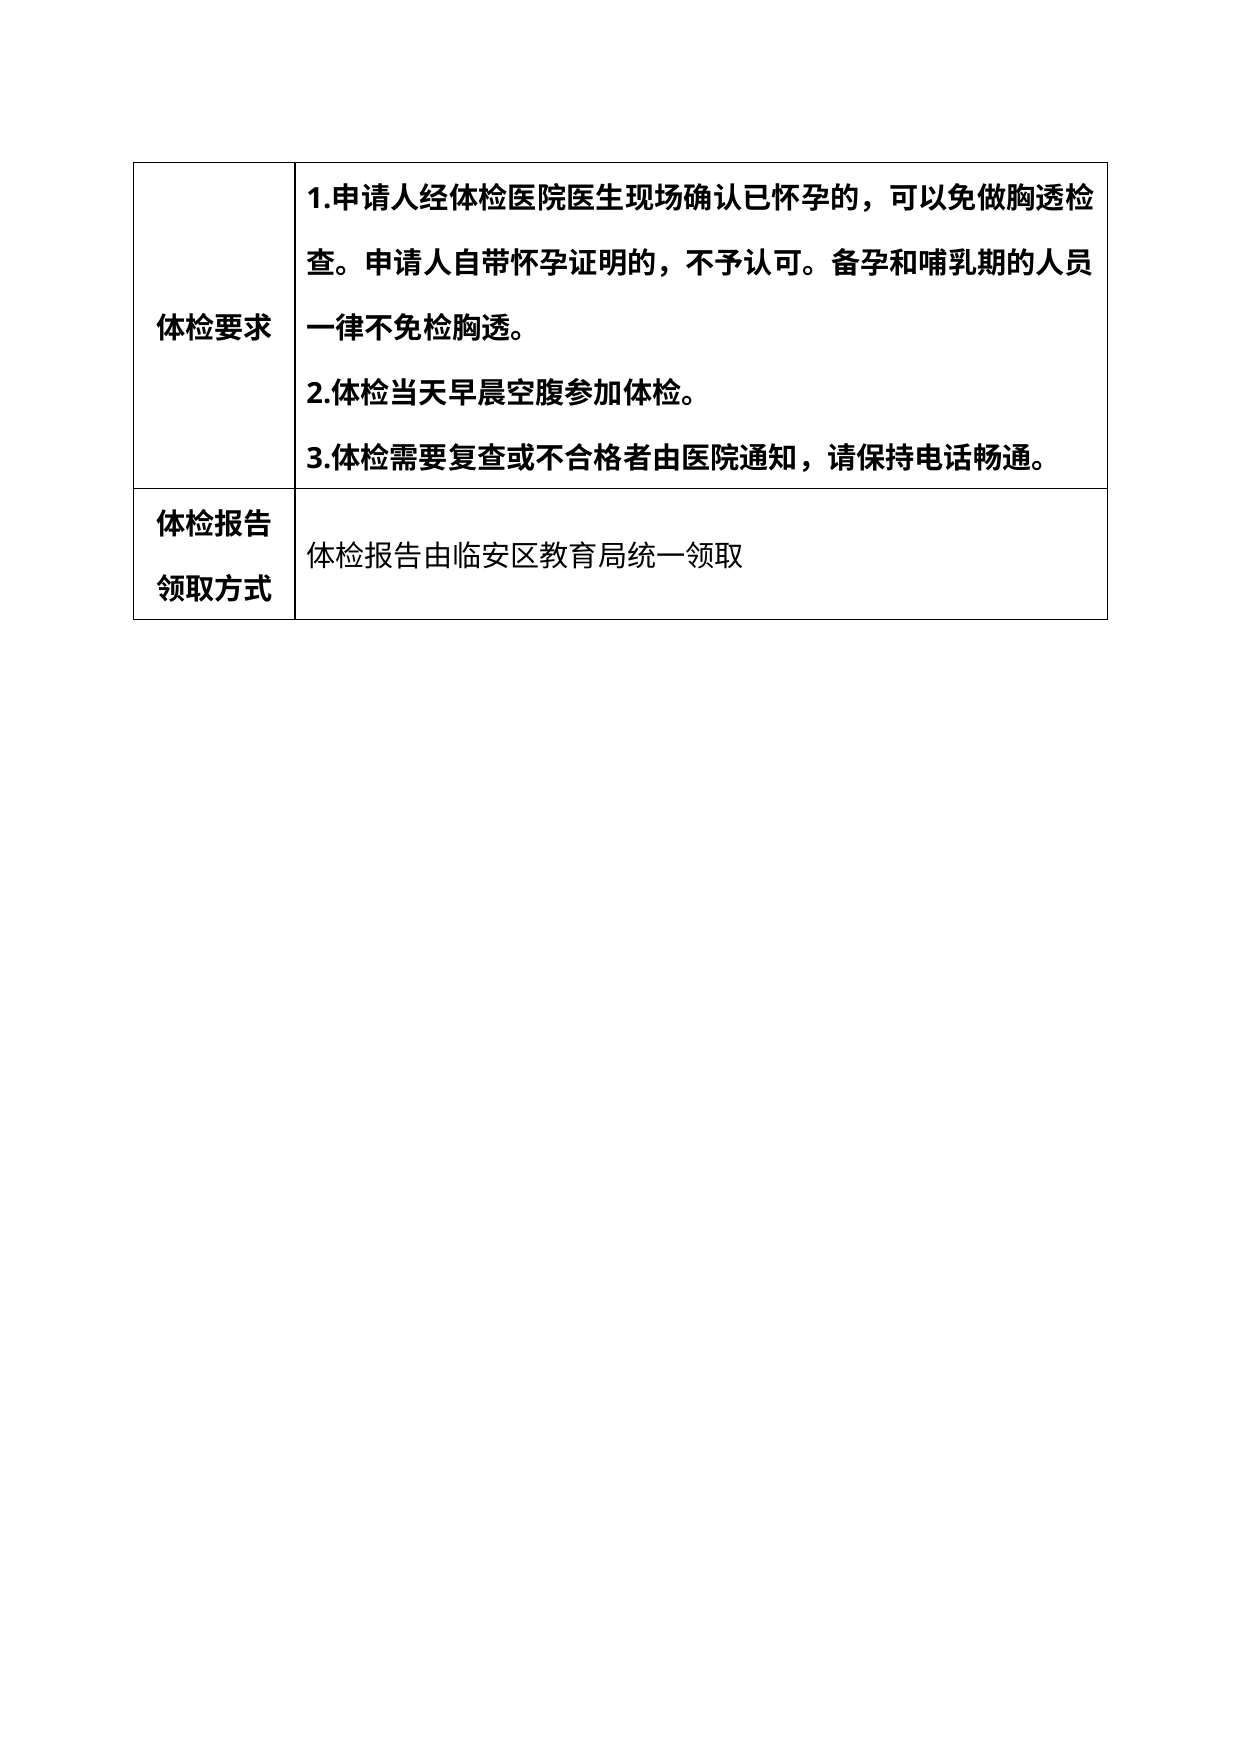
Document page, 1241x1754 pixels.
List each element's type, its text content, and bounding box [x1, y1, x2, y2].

table_cell 体检报告领取方式 [134, 489, 294, 619]
table_cell 体检要求 [134, 163, 294, 488]
table_cell 体检报告由临安区教育局统一领取 [296, 489, 1107, 619]
table_cell 1.申请人经体检医院医生现场确认已怀孕的，可以免做胸透检查。申请人自带怀孕证明的，不予认可。备孕和哺乳期的人员一律不免检胸透。 2.体检当天早晨空腹参加体检。 3.体检需要复查或不合格者由医院通知，请保持电话畅通。 [296, 163, 1107, 488]
